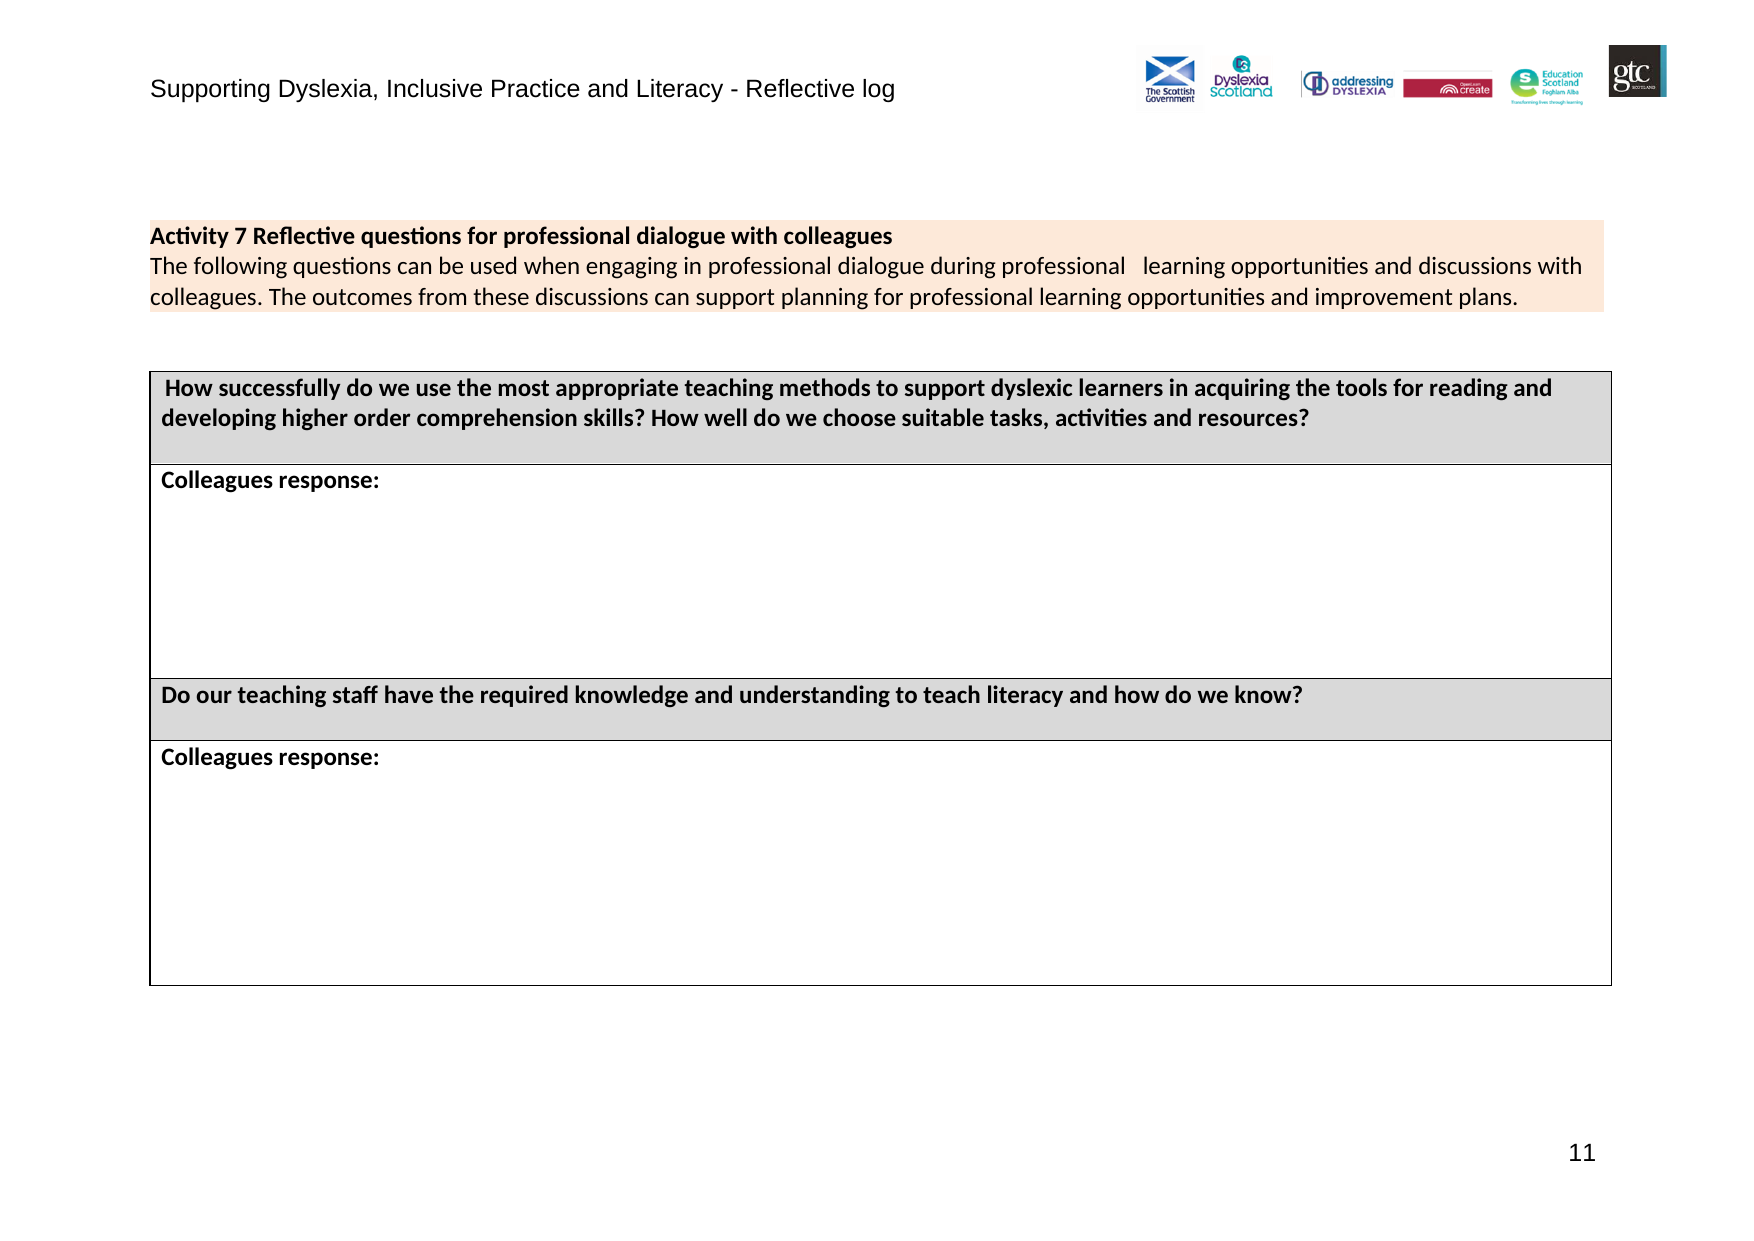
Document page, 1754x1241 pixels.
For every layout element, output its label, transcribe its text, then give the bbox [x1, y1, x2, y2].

table_cell Colleagues response: [151, 741, 1611, 985]
picture [1136, 45, 1594, 115]
table_cell Do our teaching staff have the required knowledge and understanding to teach literacy and how do we know? [151, 679, 1611, 740]
table_header How successfully do we use the most appropriate teaching methods to support dyslexic learners in acquiring the tools for reading and developing higher order comprehension skills? How well do we choose suitable tasks, activities and resources? [151, 372, 1611, 463]
picture [1608, 45, 1667, 97]
table_cell Colleagues response: [151, 465, 1611, 678]
text The following questions can be used when engaging in professional dialogue during professional learning opportunities and discussions with colleagues. The outcomes from these discussions can support planning for professional learning opportunities and improvement plans. [150, 251, 1604, 312]
text Activity 7 Reflective questions for professional dialogue with colleagues [150, 220, 1604, 251]
